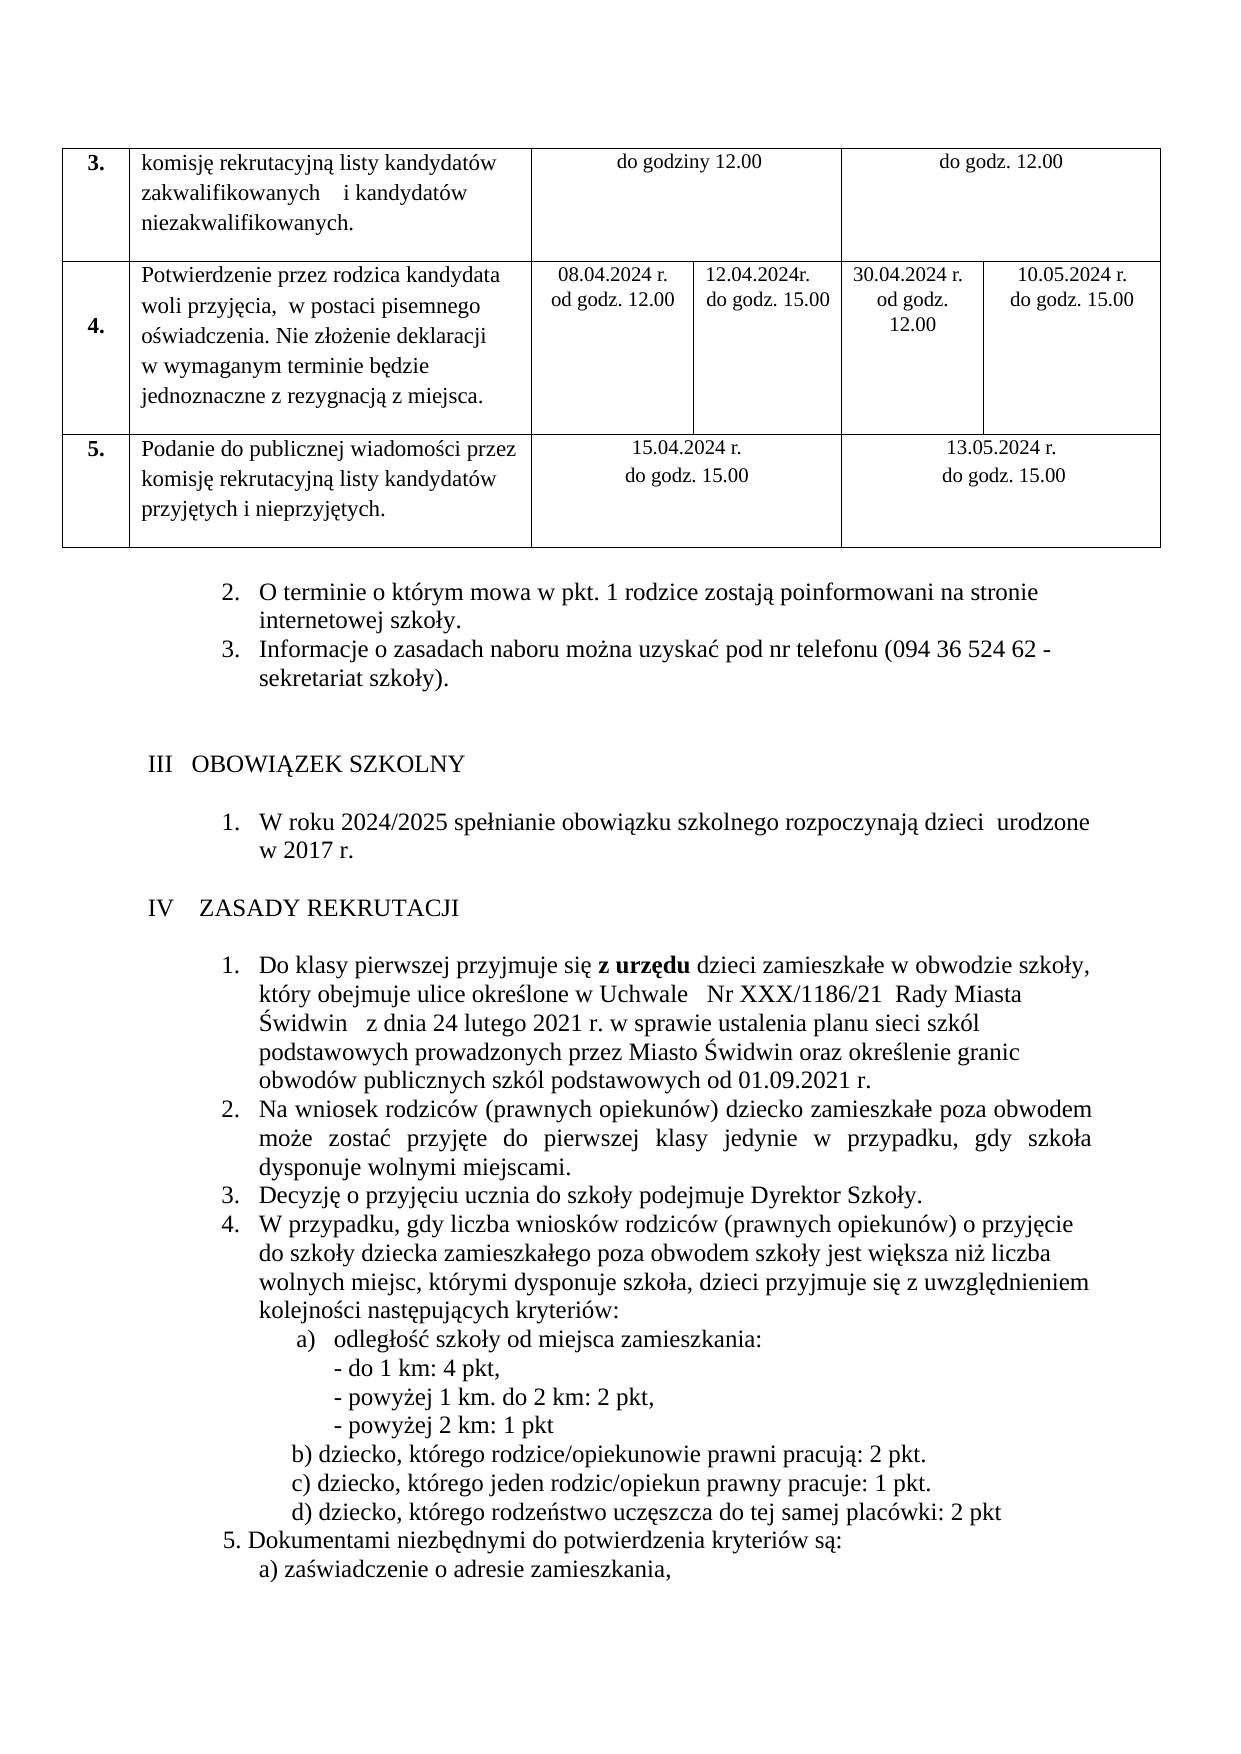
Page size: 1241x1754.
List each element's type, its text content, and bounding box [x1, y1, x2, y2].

list Na wniosek rodziców (prawnych opiekunów) dziecko zamieszkałe poza obwodem może zostać przyjęte do pierwszej klasy jedynie w przypadku, gdy szkoła dysponuje wolnymi miejscami. [221, 1094, 1093, 1180]
table_cell 4. [63, 262, 129, 434]
list O terminie o którym mowa w pkt. 1 rodzice zostają poinformowani na stronie internetowej szkoły. [221, 577, 1093, 634]
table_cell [532, 149, 841, 261]
list Do klasy pierwszej przyjmuje się z urzędu dzieci zamieszkałe w obwodzie szkoły, który obejmuje ulice określone w Uchwale Nr XXX/1186/21 Rady Miasta Świdwin z dnia 24 lutego 2021 r. w sprawie ustalenia planu sieci szkól podstawowych prowadzonych przez Miasto Świdwin oraz określenie granic obwodów publicznych szkól podstawowych od 01.09.2021 r. [221, 950, 1093, 1094]
table_cell 3. [63, 149, 129, 261]
list W przypadku, gdy liczba wniosków rodziców (prawnych opiekunów) o przyjęcie do szkoły dziecka zamieszkałego poza obwodem szkoły jest większa niż liczba wolnych miejsc, którymi dysponuje szkoła, dzieci przyjmuje się z uwzględnieniem kolejności następujących kryteriów: [221, 1209, 1093, 1324]
table_cell 5. [63, 435, 129, 547]
text c) dziecko, którego jeden rodzic/opiekun prawny pracuje: 1 pkt. [148, 1468, 1093, 1497]
list Decyzję o przyjęciu ucznia do szkoły podejmuje Dyrektor Szkoły. [221, 1180, 1093, 1209]
text b) dziecko, którego rodzice/opiekunowie prawni pracują: 2 pkt. [148, 1439, 1093, 1468]
list Informacje o zasadach naboru można uzyskać pod nr telefonu (094 36 524 62 - sekretariat szkoły). [221, 634, 1093, 692]
list odległość szkoły od miejsca zamieszkania: [296, 1324, 1093, 1353]
text III OBOWIĄZEK SZKOLNY [148, 749, 1093, 778]
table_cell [130, 149, 531, 261]
table_cell Podanie do publicznej wiadomości przez komisję rekrutacyjną listy kandydatów przyjętych i nieprzyjętych. [130, 435, 531, 547]
list - powyżej 1 km. do 2 km: 2 pkt, [333, 1382, 1093, 1410]
table_cell 15.04.2024 r. do godz. 15.00 [532, 435, 841, 547]
table_cell 08.04.2024 r. od godz. 12.00 [532, 262, 693, 434]
table_cell 13.05.2024 r. do godz. 15.00 [842, 435, 1160, 547]
table_cell 12.04.2024r. do godz. 15.00 [694, 262, 841, 434]
table_cell 30.04.2024 r. od godz. 12.00 [842, 262, 983, 434]
list a) zaświadczenie o adresie zamieszkania, [258, 1554, 1093, 1583]
table_cell 10.05.2024 r. do godz. 15.00 [984, 262, 1160, 434]
list - do 1 km: 4 pkt, [333, 1353, 1093, 1382]
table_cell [842, 149, 1160, 261]
table_cell Potwierdzenie przez rodzica kandydata woli przyjęcia, w postaci pisemnego oświadczenia. Nie złożenie deklaracji w wymaganym terminie będzie jednoznaczne z rezygnacją z miejsca. [130, 262, 531, 434]
text d) dziecko, którego rodzeństwo uczęszcza do tej samej placówki: 2 pkt [148, 1497, 1093, 1525]
list W roku 2024/2025 spełnianie obowiązku szkolnego rozpoczynają dzieci urodzone w 2017 r. [221, 807, 1093, 864]
text 5. Dokumentami niezbędnymi do potwierdzenia kryteriów są: [148, 1525, 1093, 1554]
list - powyżej 2 km: 1 pkt [333, 1410, 1093, 1439]
text IV ZASADY REKRUTACJI [148, 893, 1093, 922]
